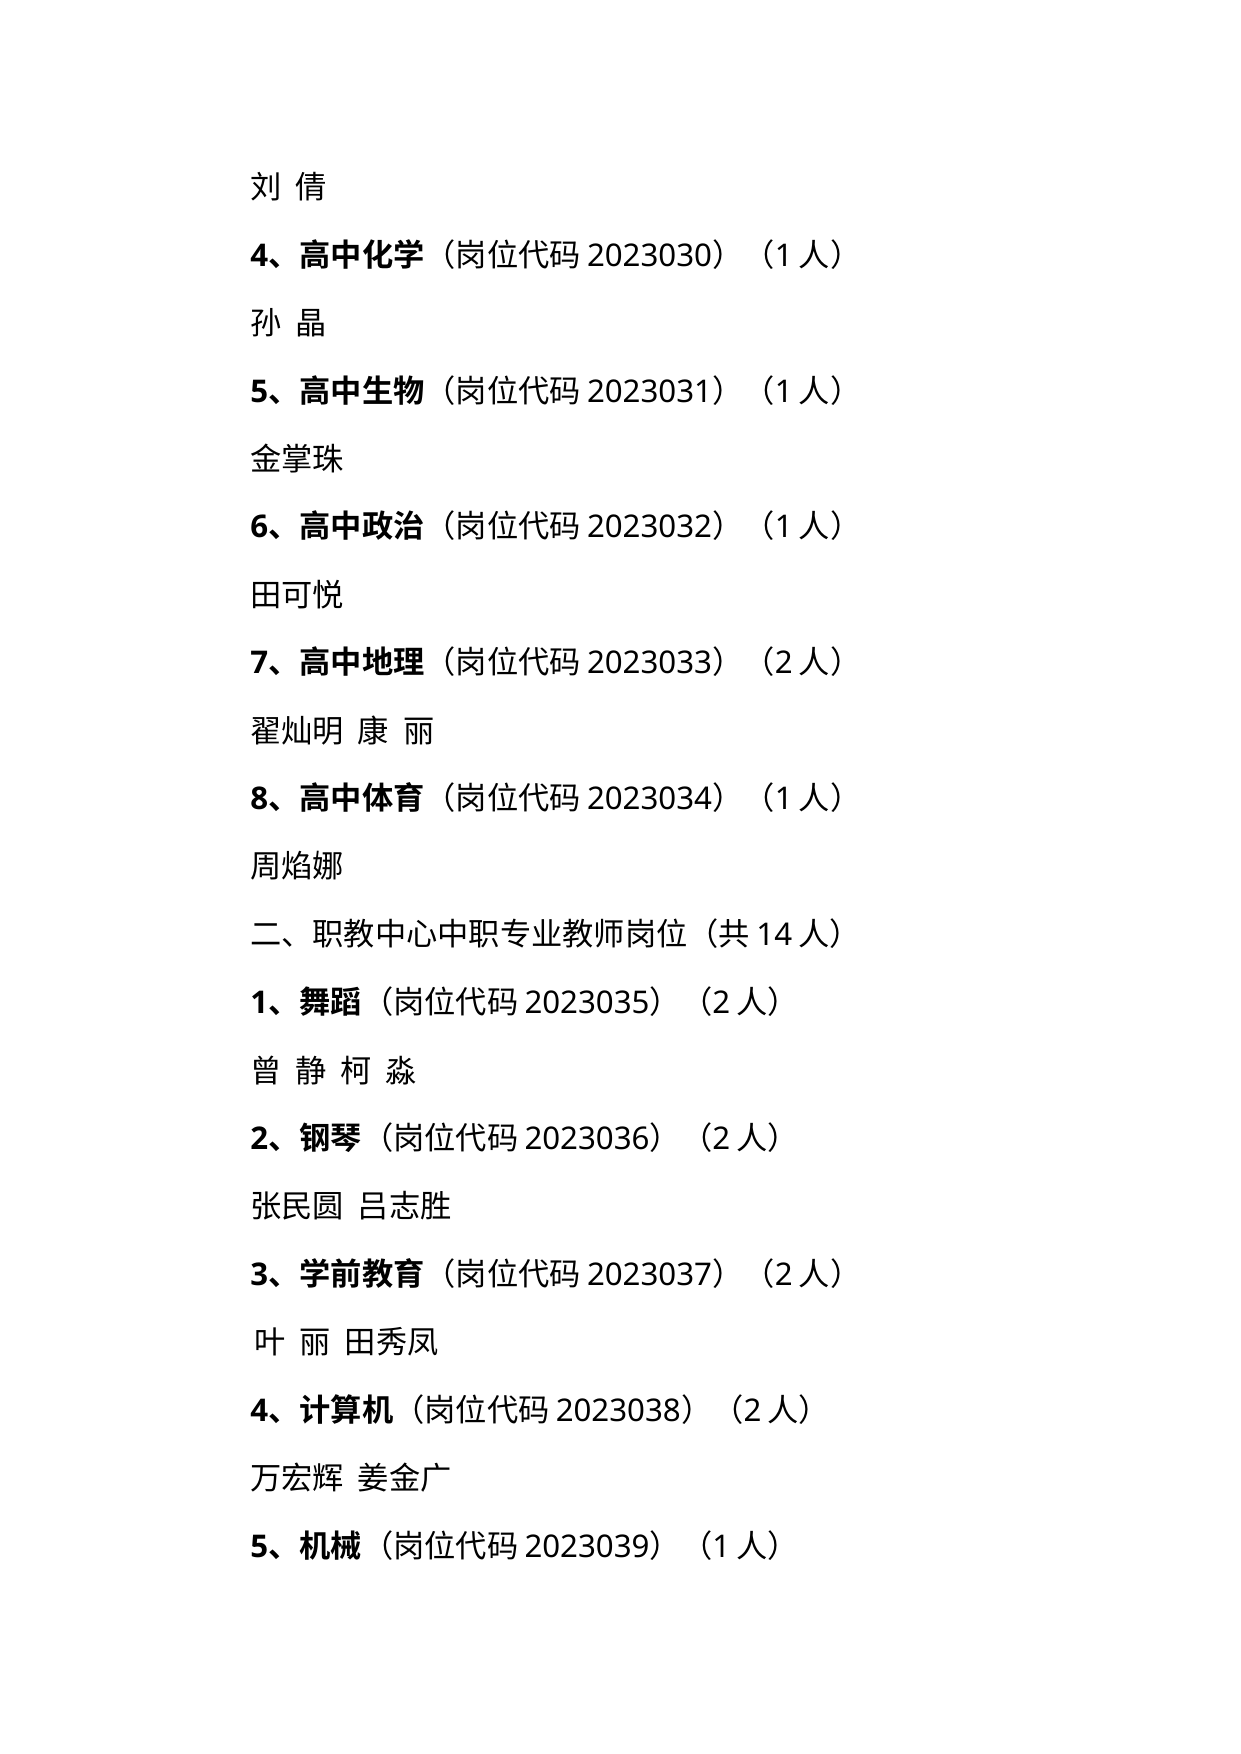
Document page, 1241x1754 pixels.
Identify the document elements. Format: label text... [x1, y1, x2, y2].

text 1、舞蹈（岗位代码2023035）（2人） [187, 978, 1053, 1023]
text 6、高中政治（岗位代码2023032）（1人） [187, 502, 1053, 547]
text 田可悦 [187, 570, 1053, 615]
text 7、高中地理（岗位代码2023033）（2人） [187, 638, 1053, 683]
text 张民圆 吕志胜 [187, 1182, 1053, 1227]
text 曾 静 柯 淼 [187, 1046, 1053, 1091]
text 万宏辉 姜金广 [187, 1453, 1053, 1499]
text 刘 倩 [187, 162, 1053, 207]
text 孙 晶 [187, 298, 1053, 343]
text 翟灿明 康 丽 [187, 706, 1053, 751]
text 金掌珠 [187, 434, 1053, 479]
text 4、高中化学（岗位代码2023030）（1人） [187, 230, 1053, 275]
text 5、机械（岗位代码2023039）（1人） [187, 1521, 1053, 1567]
text 3、学前教育（岗位代码2023037）（2人） [187, 1249, 1053, 1295]
text 8、高中体育（岗位代码2023034）（1人） [187, 773, 1053, 819]
text 2、钢琴（岗位代码2023036）（2人） [187, 1113, 1053, 1159]
text 5、高中生物（岗位代码2023031）（1人） [187, 366, 1053, 411]
text 二、职教中心中职专业教师岗位（共14人） [187, 909, 1053, 955]
text 叶 丽 田秀凤 [187, 1318, 1053, 1363]
text 周焰娜 [187, 842, 1053, 887]
text 4、计算机（岗位代码2023038）（2人） [187, 1385, 1053, 1431]
